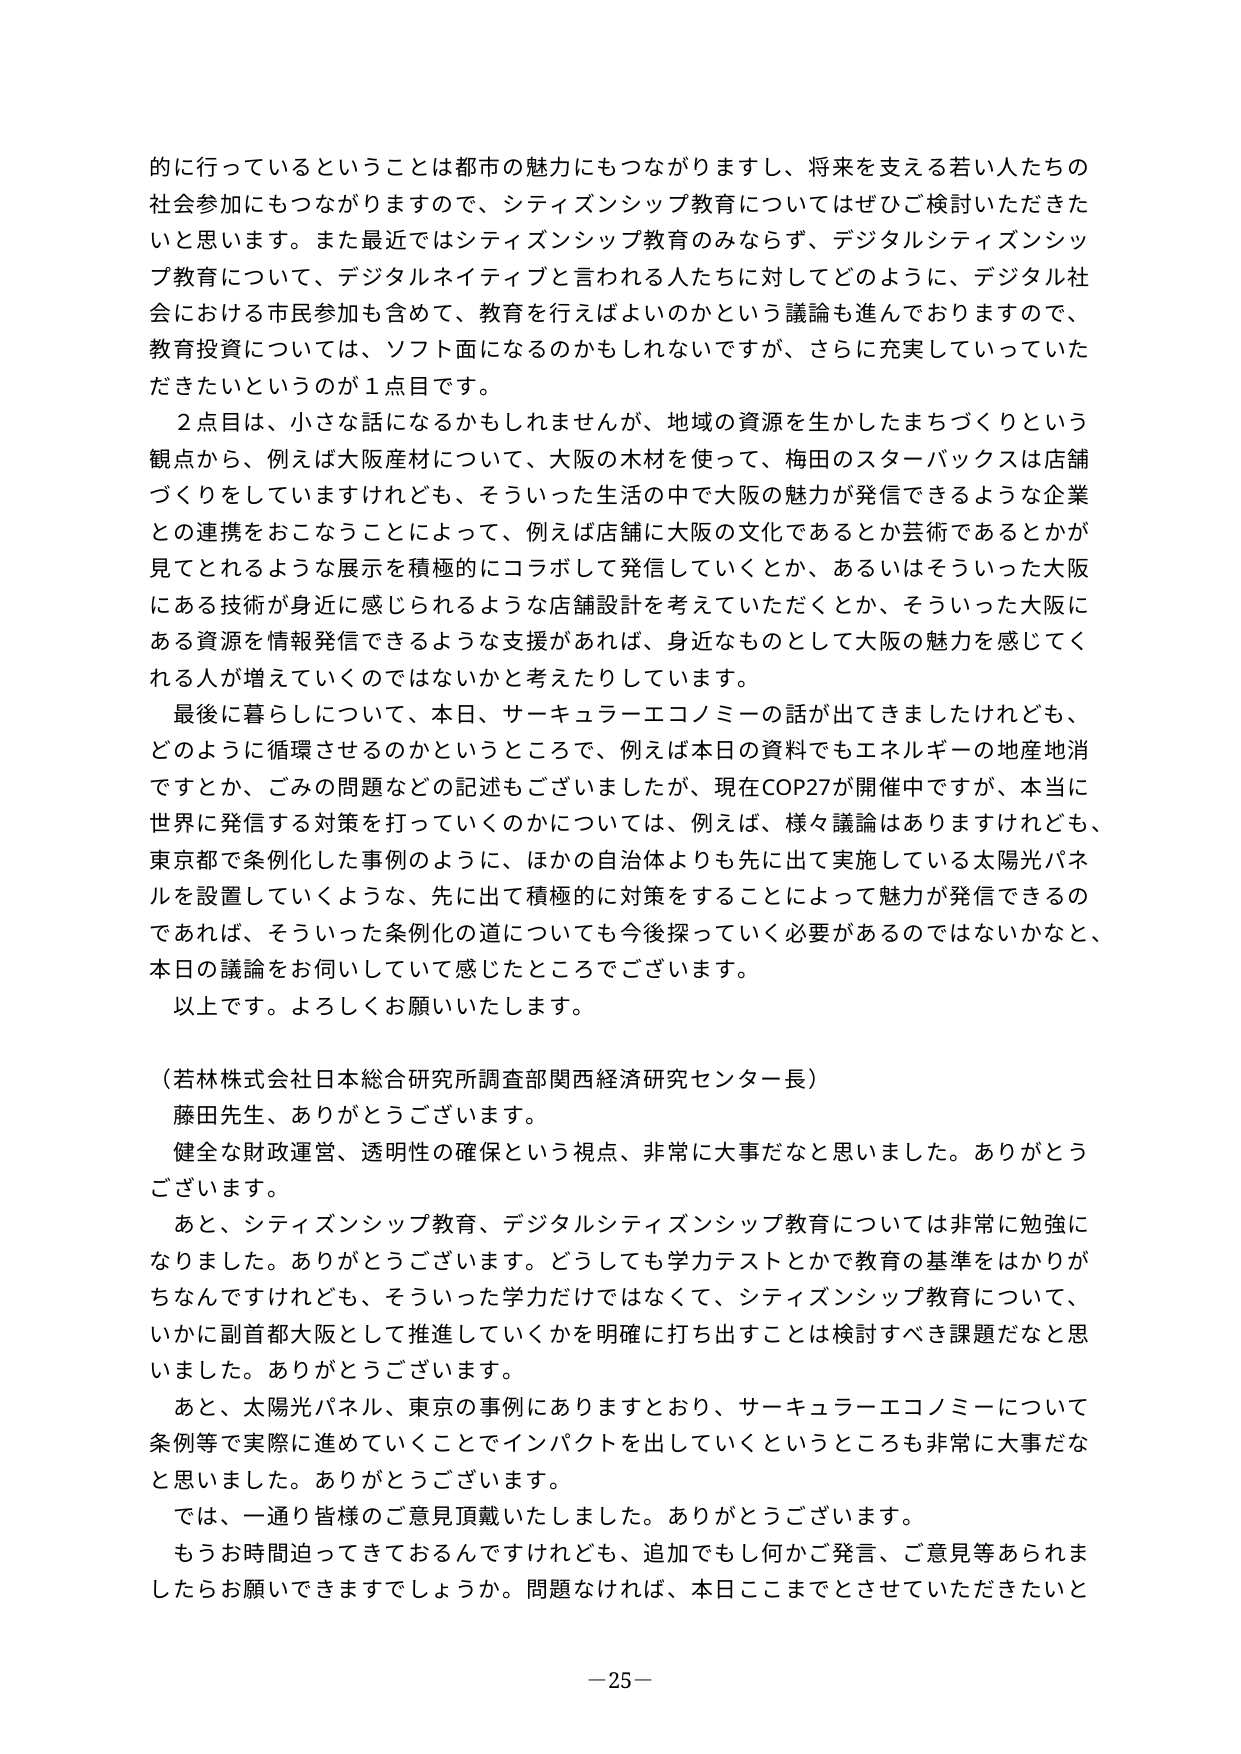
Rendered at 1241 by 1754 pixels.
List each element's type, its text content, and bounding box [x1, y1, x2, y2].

text ２点目は、小さな話になるかもしれませんが、地域の資源を生かしたまちづくりという観点から、例えば大阪産材について、大阪の木材を使って、梅田のスターバックスは店舗づくりをしていますけれども、そういった生活の中で大阪の魅力が発信できるような企業との連携をおこなうことによって、例えば店舗に大阪の文化であるとか芸術であるとかが見てとれるような展示を積極的にコラボして発信していくとか、あるいはそういった大阪にある技術が身近に感じられるような店舗設計を考えていただくとか、そういった大阪にある資源を情報発信できるような支援があれば、身近なものとして大阪の魅力を感じてくれる人が増えていくのではないかと考えたりしています。 [149, 403, 1091, 695]
text あと、太陽光パネル、東京の事例にありますとおり、サーキュラーエコノミーについて条例等で実際に進めていくことでインパクトを出していくというところも非常に大事だなと思いました。ありがとうございます。 [149, 1387, 1091, 1497]
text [149, 148, 1091, 403]
text では、一通り皆様のご意見頂戴いたしました。ありがとうございます。 [149, 1497, 1091, 1533]
text あと、シティズンシップ教育、デジタルシティズンシップ教育については非常に勉強になりました。ありがとうございます。どうしても学力テストとかで教育の基準をはかりがちなんですけれども、そういった学力だけではなくて、シティズンシップ教育について、いかに副首都大阪として推進していくかを明確に打ち出すことは検討すべき課題だなと思いました。ありがとうございます。 [149, 1205, 1091, 1387]
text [149, 1533, 1091, 1606]
text 健全な財政運営、透明性の確保という視点、非常に大事だなと思いました。ありがとうございます。 [149, 1132, 1091, 1205]
text 以上です。よろしくお願いいたします。 [149, 986, 1091, 1023]
text 藤田先生、ありがとうございます。 [149, 1096, 1091, 1132]
text 最後に暮らしについて、本日、サーキュラーエコノミーの話が出てきましたけれども、どのように循環させるのかというところで、例えば本日の資料でもエネルギーの地産地消ですとか、ごみの問題などの記述もございましたが、現在COP27が開催中ですが、本当に世界に発信する対策を打っていくのかについては、例えば、様々議論はありますけれども、東京都で条例化した事例のように、ほかの自治体よりも先に出て実施している太陽光パネルを設置していくような、先に出て積極的に対策をすることによって魅力が発信できるのであれば、そういった条例化の道についても今後探っていく必要があるのではないかなと、本日の議論をお伺いしていて感じたところでございます。 [149, 695, 1091, 986]
text （若林株式会社日本総合研究所調査部関西経済研究センター長） [149, 1059, 1091, 1096]
